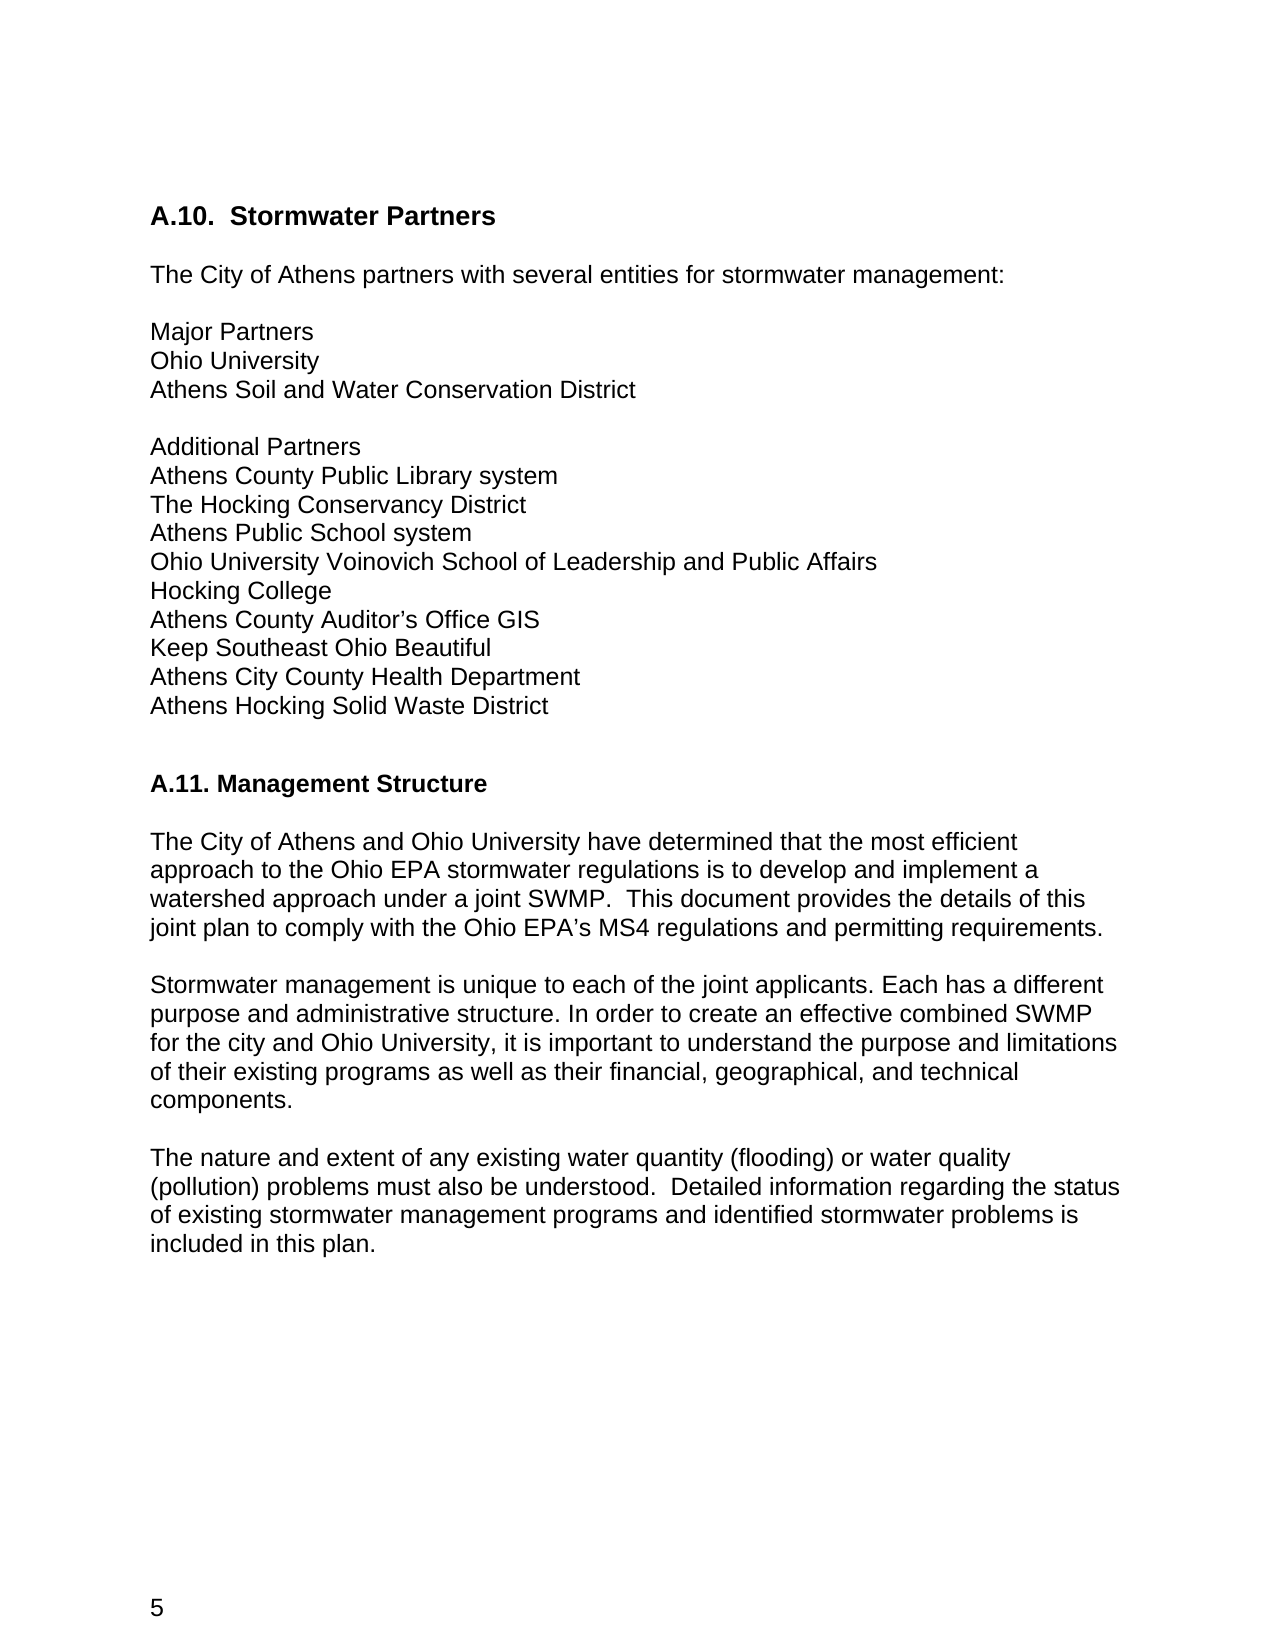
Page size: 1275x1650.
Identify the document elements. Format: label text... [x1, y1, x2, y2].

text Athens Hocking Solid Waste District [150, 691, 1125, 719]
text The City of Athens and Ohio University have determined that the most efficient approach to the Ohio EPA stormwater regulations is to develop and implement a watershed approach under a joint SWMP. This document provides the details of this joint plan to comply with the Ohio EPA’s MS4 regulations and permitting requirements. [150, 827, 1125, 942]
subtitle A.11. Management Structure [150, 769, 1125, 798]
text Major Partners [150, 317, 1125, 346]
text The Hocking Conservancy District [150, 489, 1125, 518]
text Additional Partners [150, 432, 1125, 461]
text Ohio University Voinovich School of Leadership and Public Affairs [150, 547, 1125, 576]
text Stormwater management is unique to each of the joint applicants. Each has a different purpose and administrative structure. In order to create an effective combined SWMP for the city and Ohio University, it is important to understand the purpose and limitations of their existing programs as well as their financial, geographical, and technical components. [150, 970, 1125, 1114]
text Athens County Auditor’s Office GIS [150, 604, 1125, 633]
subtitle A.10. Stormwater Partners [150, 199, 1125, 231]
text The nature and extent of any existing water quantity (flooding) or water quality (pollution) problems must also be understood. Detailed information regarding the status of existing stormwater management programs and identified stormwater problems is included in this plan. [150, 1143, 1125, 1258]
text Athens Public School system [150, 518, 1125, 547]
text The City of Athens partners with several entities for stormwater management: [150, 259, 1125, 288]
text Athens City County Health Department [150, 662, 1125, 691]
text Ohio University [150, 346, 1125, 374]
text Athens County Public Library system [150, 461, 1125, 489]
text Hocking College [150, 576, 1125, 604]
text Athens Soil and Water Conservation District [150, 374, 1125, 403]
text Keep Southeast Ohio Beautiful [150, 633, 1125, 662]
